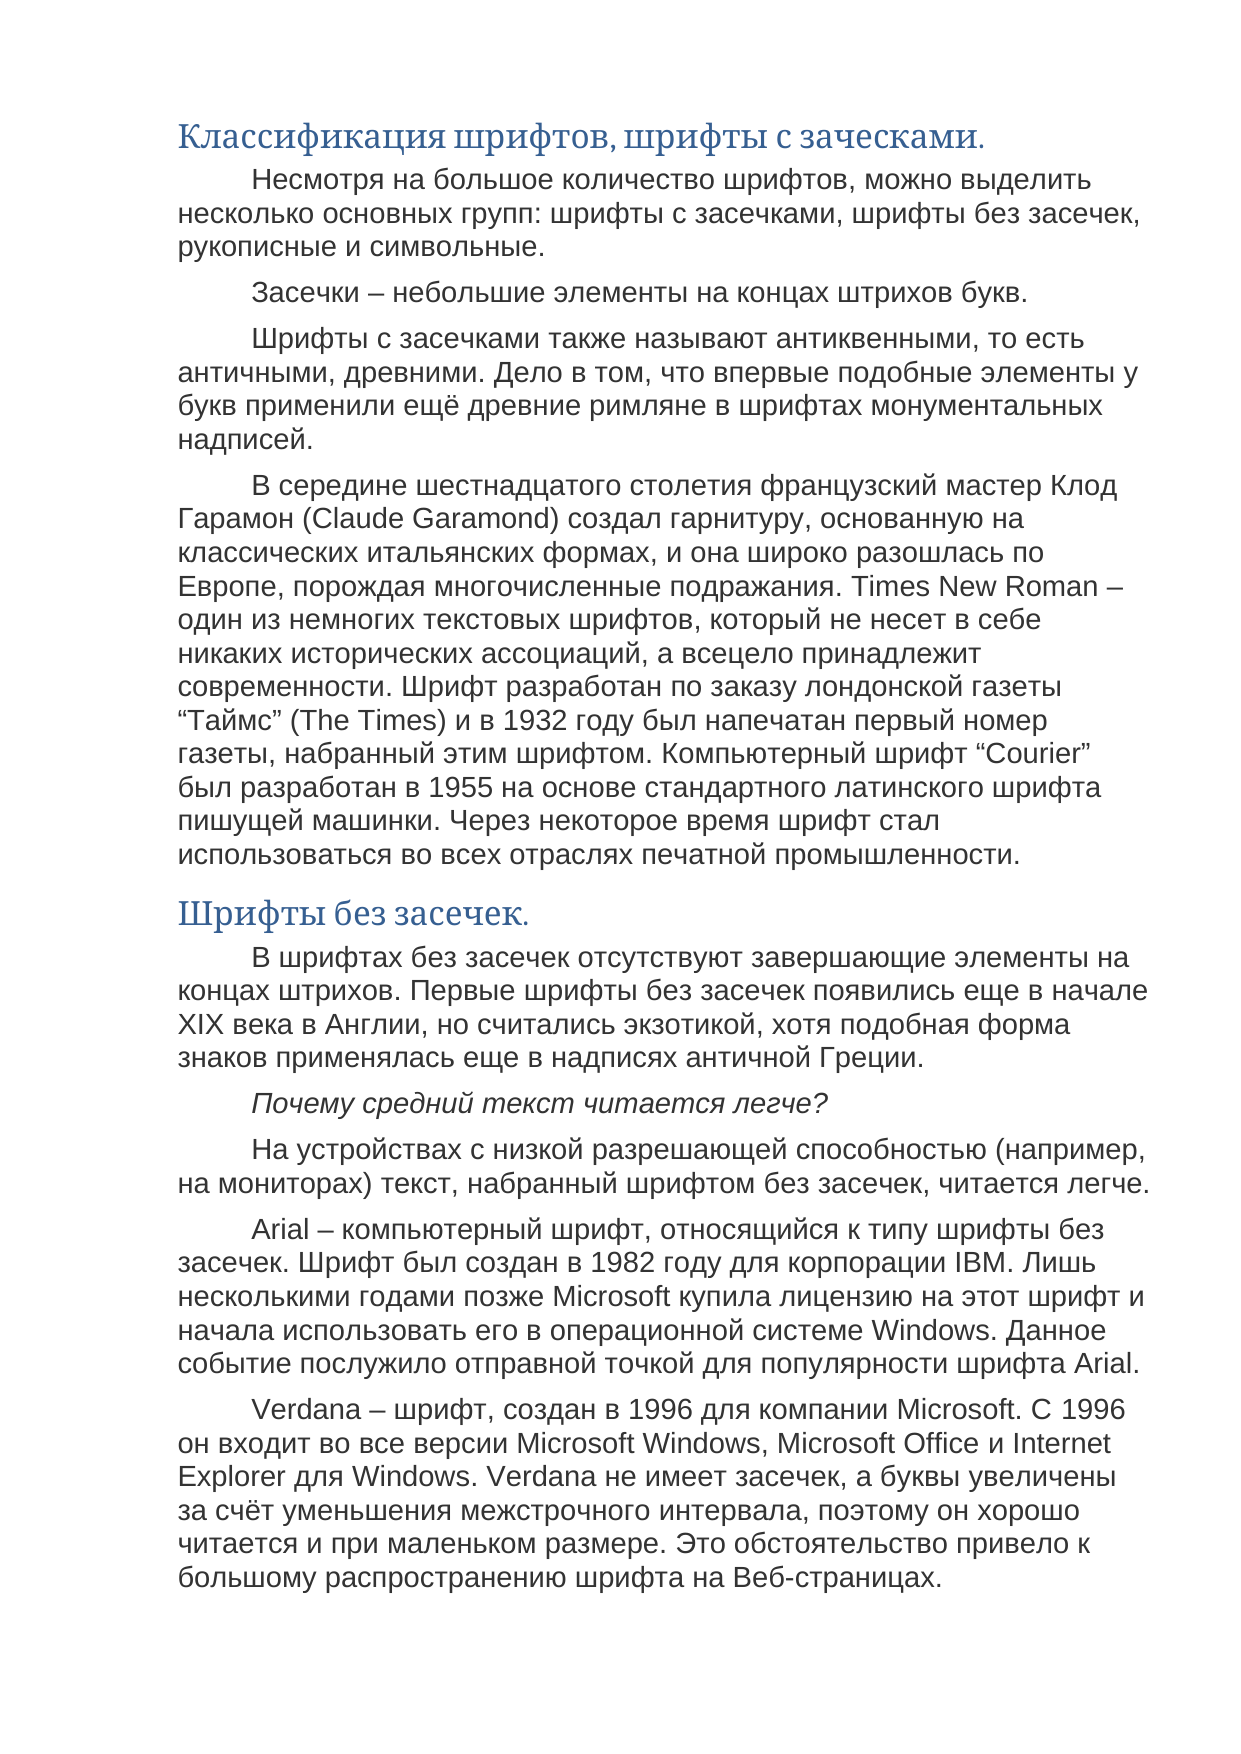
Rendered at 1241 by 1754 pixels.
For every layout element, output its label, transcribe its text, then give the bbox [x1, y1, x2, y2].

text На устройствах с низкой разрешающей способностью (например, на мониторах) текст, набранный шрифтом без засечек, читается легче. [177, 1132, 1152, 1199]
text В середине шестнадцатого столетия французский мастер Клод Гарамон (Claude Garamond) создал гарнитуру, основанную на классических итальянских формах, и она широко разошлась по Европе, порождая многочисленные подражания. Times New Roman – один из немногих текстовых шрифтов, который не несет в себе никаких исторических ассоциаций, а всецело принадлежит современности. Шрифт разработан по заказу лондонской газеты “Таймс” (The Times) и в 1932 году был напечатан первый номер газеты, набранный этим шрифтом. Компьютерный шрифт “Courier” был разработан в 1955 на основе стандартного латинского шрифта пишущей машинки. Через некоторое время шрифт стал использоваться во всех отраслях печатной промышленности. [177, 468, 1152, 871]
text Verdana – шрифт, создан в 1996 для компании Microsoft. С 1996 он входит во все версии Microsoft Windows, Microsoft Office и Internet Explorer для Windows. Verdana не имеет засечек, а буквы увеличены за счёт уменьшения межстрочного интервала, поэтому он хорошо читается и при маленьком размере. Это обстоятельство привело к большому распространению шрифта на Веб-страницах. [177, 1392, 1152, 1593]
text Arial – компьютерный шрифт, относящийся к типу шрифты без засечек. Шрифт был создан в 1982 году для корпорации IBM. Лишь несколькими годами позже Microsoft купила лицензию на этот шрифт и начала использовать его в операционной системе Windows. Данное событие послужило отправной точкой для популярности шрифта Arial. [177, 1212, 1152, 1379]
subtitle Классификация шрифтов, шрифты с заческами. [177, 118, 1152, 156]
text В шрифтах без засечек отсутствуют завершающие элементы на концах штрихов. Первые шрифты без засечек появились еще в начале XIX века в Англии, но считались экзотикой, хотя подобная форма знаков применялась еще в надписях античной Греции. [177, 939, 1152, 1074]
text Несмотря на большое количество шрифтов, можно выделить несколько основных групп: шрифты с засечками, шрифты без засечек, рукописные и символьные. [177, 162, 1152, 263]
text Засечки – небольшие элементы на концах штрихов букв. [177, 275, 1152, 309]
subtitle Шрифты без засечек. [177, 896, 1152, 934]
text Почему средний текст читается легче? [177, 1086, 1152, 1120]
text Шрифты с засечками также называют антиквенными, то есть античными, древними. Дело в том, что впервые подобные элементы у букв применили ещё древние римляне в шрифтах монументальных надписей. [177, 321, 1152, 456]
